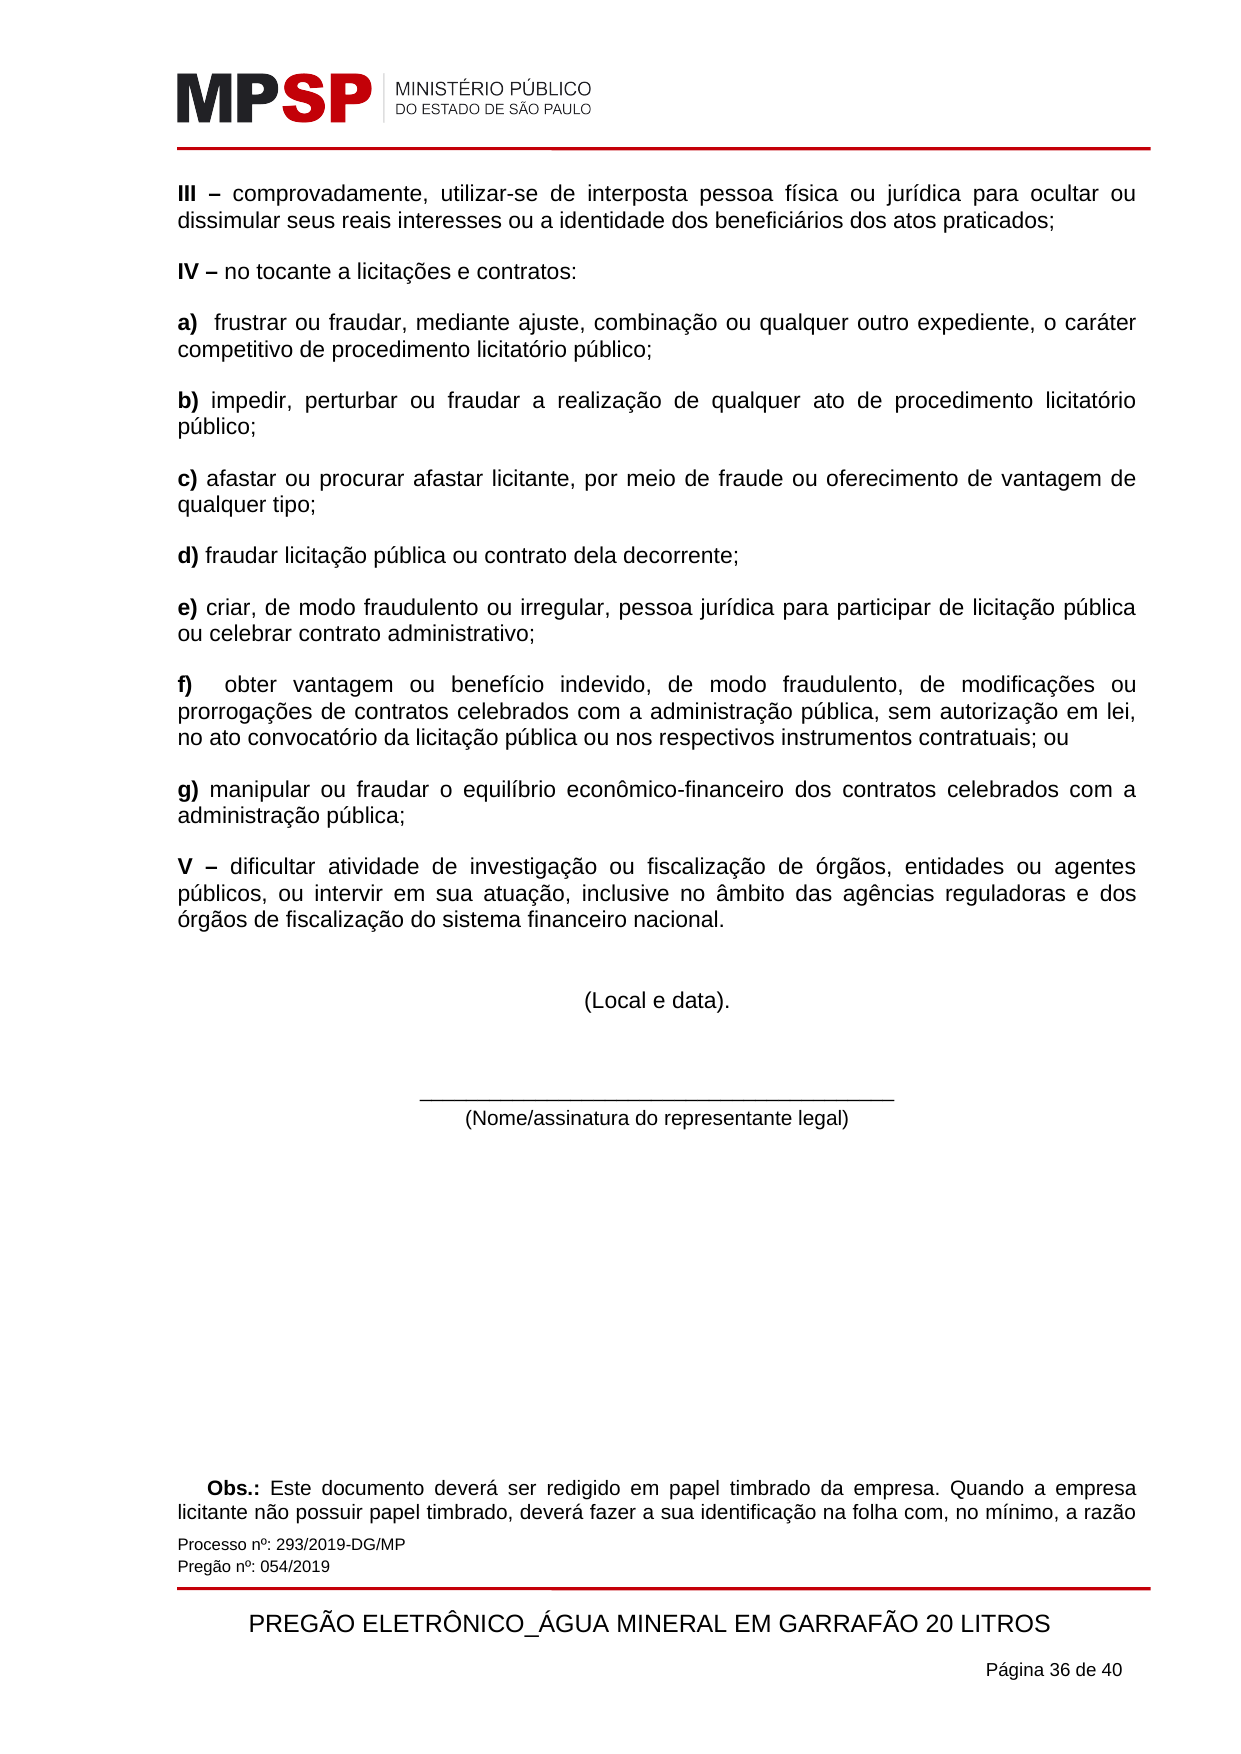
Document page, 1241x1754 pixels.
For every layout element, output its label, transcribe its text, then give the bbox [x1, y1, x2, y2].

text c) afastar ou procurar afastar licitante, por meio de fraude ou oferecimento de vantagem de qualquer tipo; [177, 465, 1137, 517]
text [177, 1476, 1137, 1524]
text _________________________________________ [177, 1078, 1137, 1102]
text g) manipular ou fraudar o equilíbrio econômico-financeiro dos contratos celebrados com a administração pública; [177, 776, 1137, 828]
text b) impedir, perturbar ou fraudar a realização de qualquer ato de procedimento licitatório público; [177, 387, 1137, 440]
text f) obter vantagem ou benefício indevido, de modo fraudulento, de modificações ou prorrogações de contratos celebrados com a administração pública, sem autorização em lei, no ato convocatório da licitação pública ou nos respectivos instrumentos contratuais; ou [177, 671, 1137, 751]
text a) frustrar ou fraudar, mediante ajuste, combinação ou qualquer outro expediente, o caráter competitivo de procedimento licitatório público; [177, 309, 1137, 362]
text V – dificultar atividade de investigação ou fiscalização de órgãos, entidades ou agentes públicos, ou intervir em sua atuação, inclusive no âmbito das agências reguladoras e dos órgãos de fiscalização do sistema financeiro nacional. [177, 853, 1137, 932]
text IV – no tocante a licitações e contratos: [177, 258, 1137, 284]
text d) fraudar licitação pública ou contrato dela decorrente; [177, 542, 1137, 569]
text e) criar, de modo fraudulento ou irregular, pessoa jurídica para participar de licitação pública ou celebrar contrato administrativo; [177, 594, 1137, 646]
text (Local e data). [177, 987, 1137, 1014]
text (Nome/assinatura do representante legal) [177, 1106, 1137, 1129]
text III – comprovadamente, utilizar-se de interposta pessoa física ou jurídica para ocultar ou dissimular seus reais interesses ou a identidade dos beneficiários dos atos praticados; [177, 180, 1137, 233]
picture [177, 73, 591, 123]
